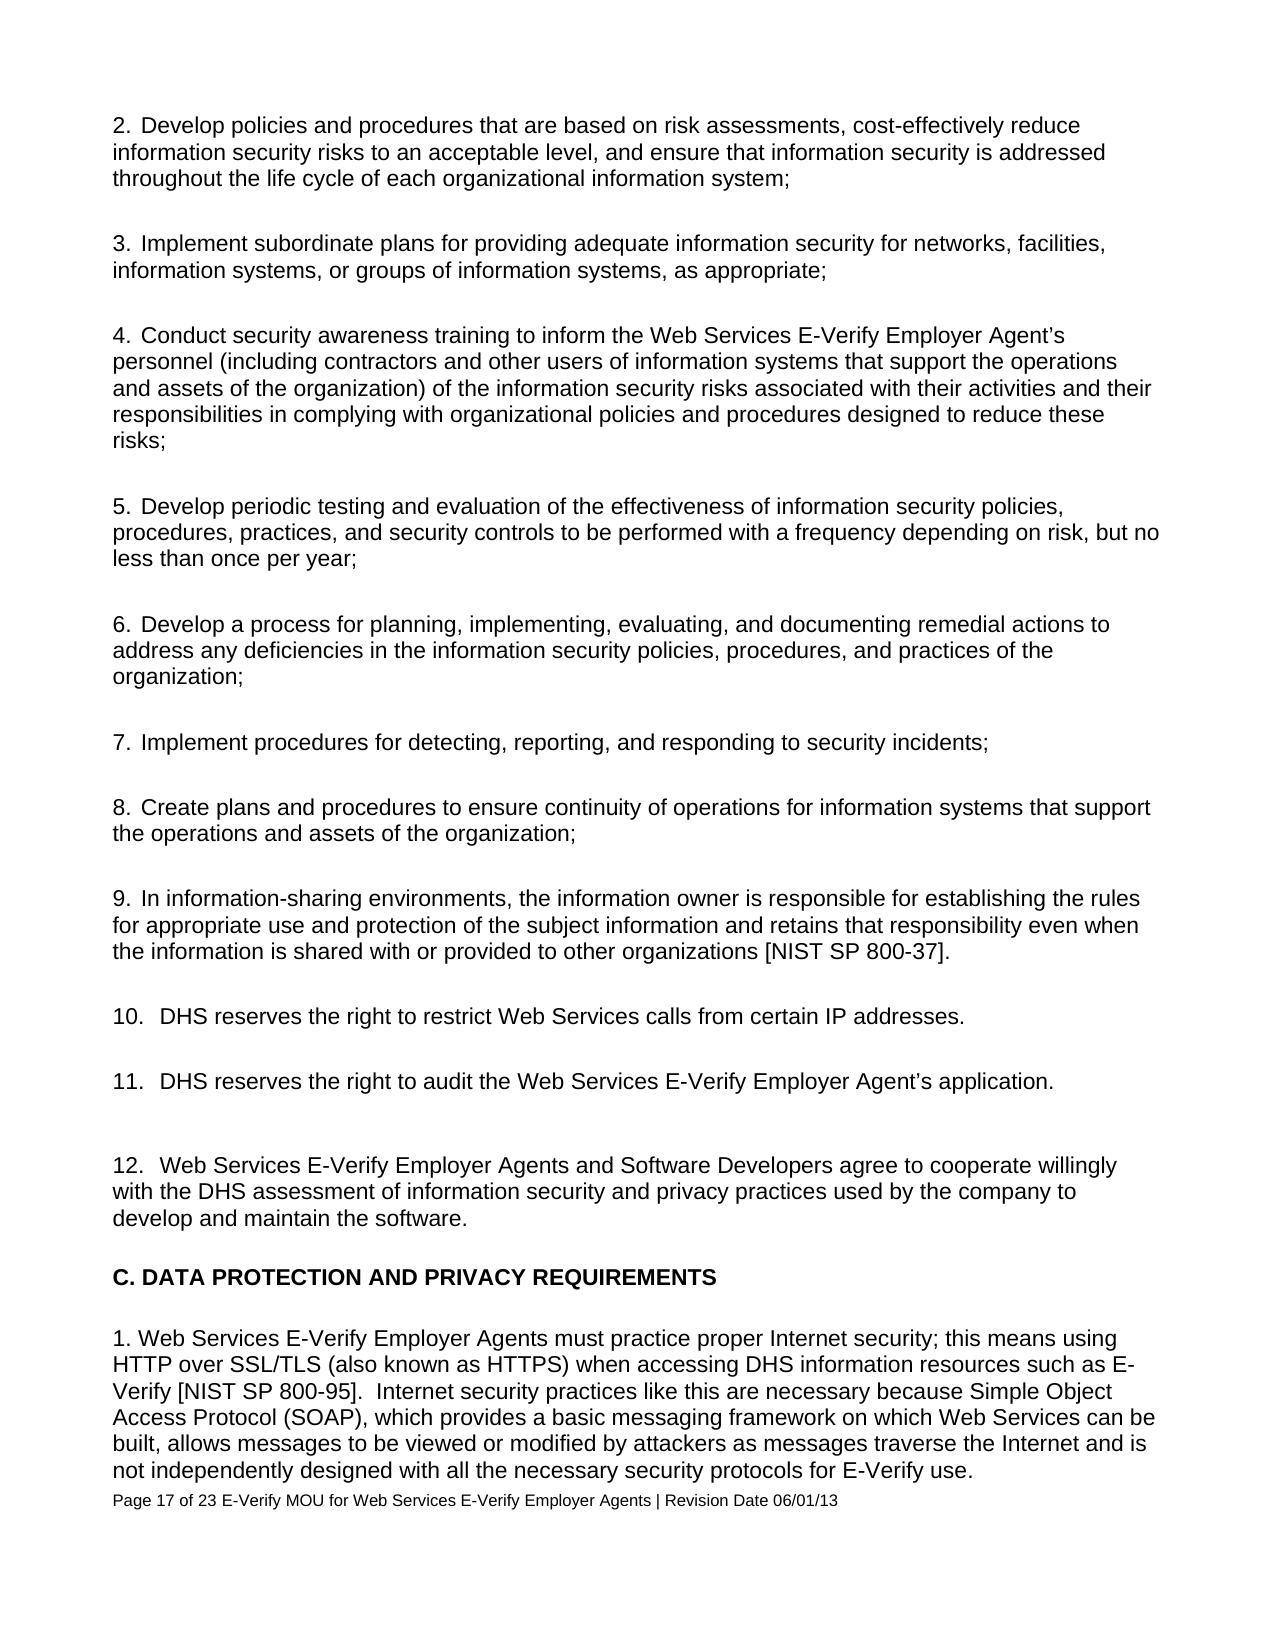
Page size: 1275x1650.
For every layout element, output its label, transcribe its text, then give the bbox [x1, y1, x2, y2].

list DHS reserves the right to restrict Web Services calls from certain IP addresses. [112, 1003, 1160, 1029]
list Develop a process for planning, implementing, evaluating, and documenting remedial actions to address any deficiencies in the information security policies, procedures, and practices of the organization; [112, 611, 1160, 689]
list Develop policies and procedures that are based on risk assessments, cost-effectively reduce information security risks to an acceptable level, and ensure that information security is addressed throughout the life cycle of each organizational information system; [112, 112, 1160, 192]
text 1. Web Services E-Verify Employer Agents must practice proper Internet security; this means using HTTP over SSL/TLS (also known as HTTPS) when accessing DHS information resources such as E-Verify [NIST SP 800-95]. Internet security practices like this are necessary because Simple Object Access Protocol (SOAP), which provides a basic messaging framework on which Web Services can be built, allows messages to be viewed or modified by attackers as messages traverse the Internet and is not independently designed with all the necessary security protocols for E-Verify use. [112, 1325, 1160, 1483]
list Web Services E-Verify Employer Agents and Software Developers agree to cooperate willingly with the DHS assessment of information security and privacy practices used by the company to develop and maintain the software. [112, 1152, 1160, 1231]
list Create plans and procedures to ensure continuity of operations for information systems that support the operations and assets of the organization; [112, 794, 1160, 846]
list Develop periodic testing and evaluation of the effectiveness of information security policies, procedures, practices, and security controls to be performed with a frequency depending on risk, but no less than once per year; [112, 493, 1160, 572]
list Conduct security awareness training to inform the Web Services E-Verify Employer Agent’s personnel (including contractors and other users of information systems that support the operations and assets of the organization) of the information security risks associated with their activities and their responsibilities in complying with organizational policies and procedures designed to reduce these risks; [112, 322, 1160, 454]
list Implement subordinate plans for providing adequate information security for networks, facilities, information systems, or groups of information systems, as appropriate; [112, 230, 1160, 283]
text C. DATA PROTECTION AND PRIVACY REQUIREMENTS [112, 1264, 1160, 1319]
list DHS reserves the right to audit the Web Services E-Verify Employer Agent’s application. [112, 1068, 1160, 1095]
list Implement procedures for detecting, reporting, and responding to security incidents; [112, 728, 1160, 755]
list In information-sharing environments, the information owner is responsible for establishing the rules for appropriate use and protection of the subject information and retains that responsibility even when the information is shared with or provided to other organizations [NIST SP 800-37]. [112, 885, 1160, 964]
